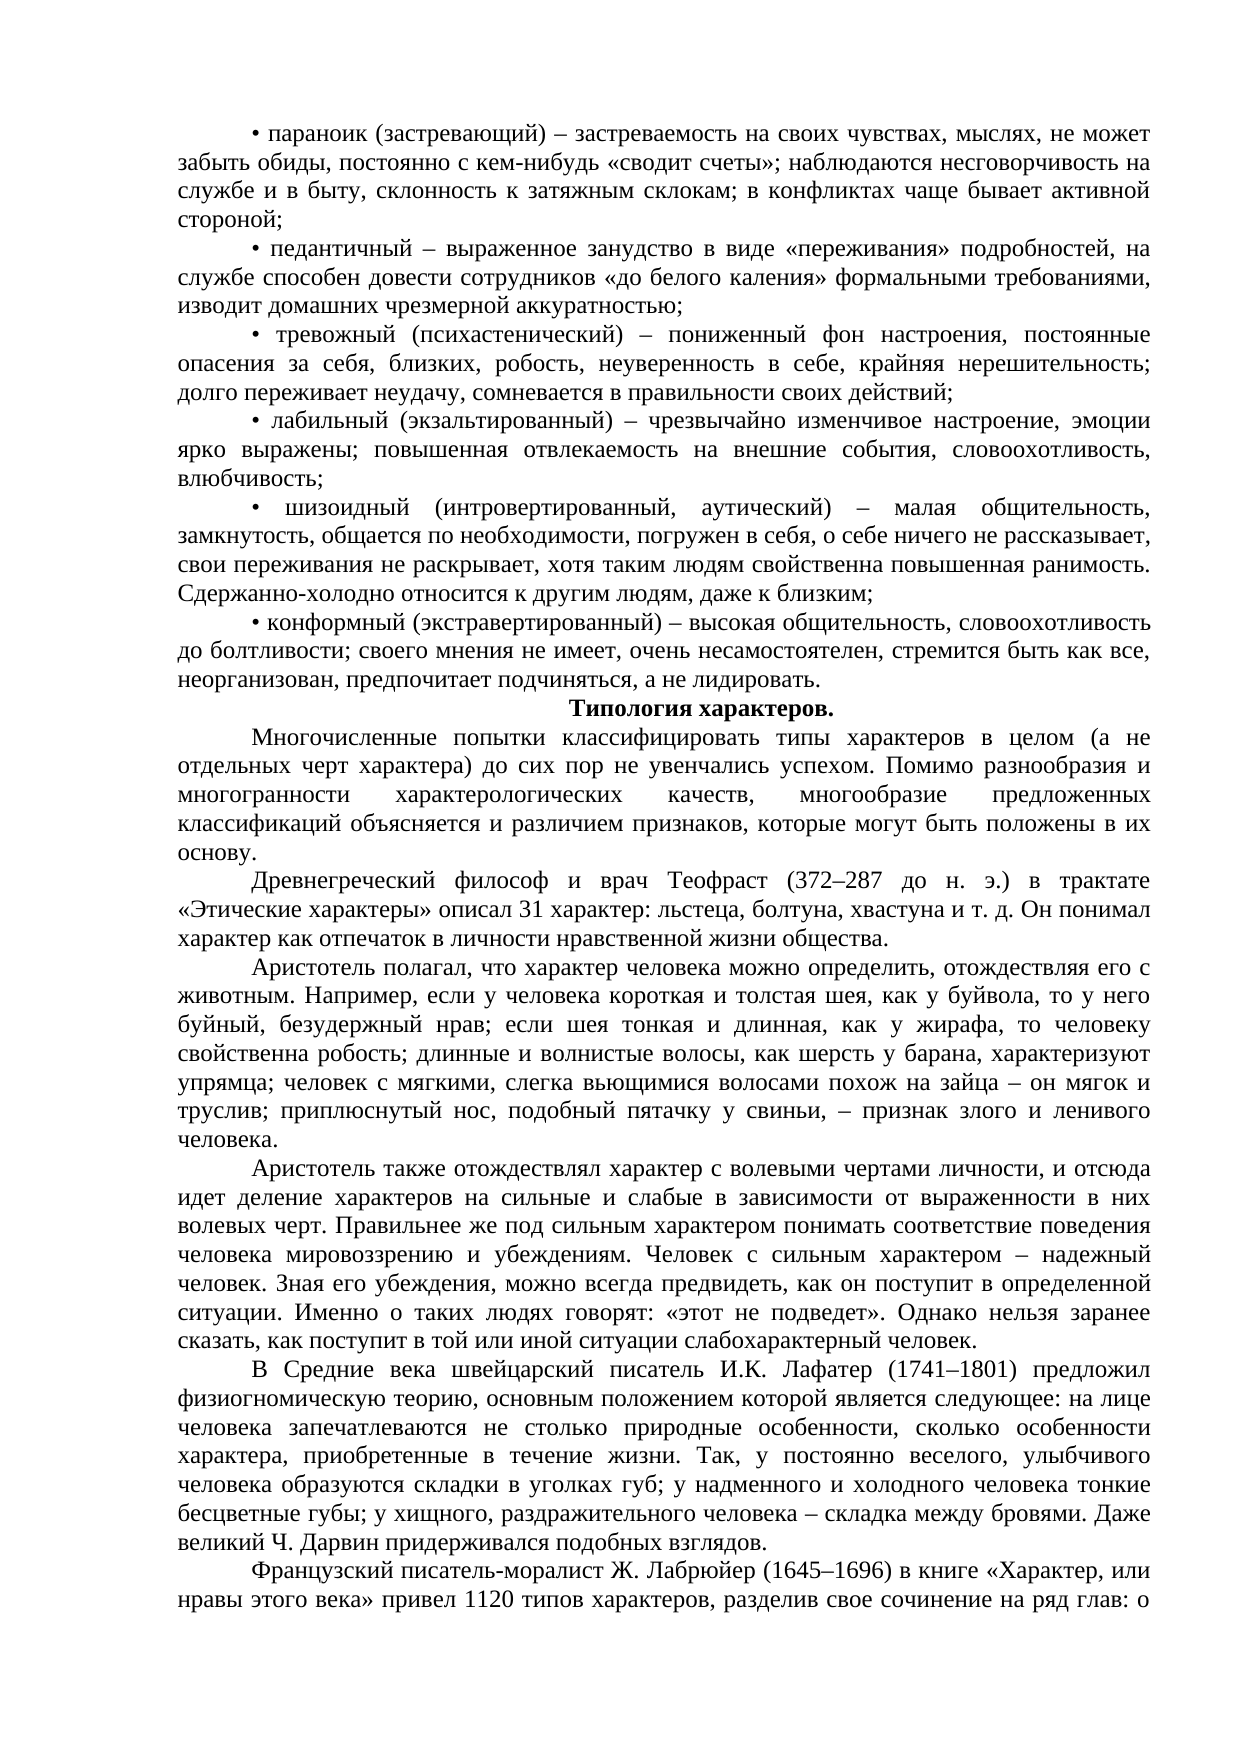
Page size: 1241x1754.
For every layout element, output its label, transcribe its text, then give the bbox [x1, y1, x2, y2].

text Аристотель полагал, что характер человека можно определить, отождествляя его с животным. Например, если у человека короткая и толстая шея, как у буйвола, то у него буйный, безудержный нрав; если шея тонкая и длинная, как у жирафа, то человеку свойственна робость; длинные и волнистые волосы, как шерсть у барана, характеризуют упрямца; человек с мягкими, слегка вьющимися волосами похож на зайца – он мягок и труслив; приплюснутый нос, подобный пятачку у свиньи, – признак злого и ленивого человека. [177, 952, 1152, 1153]
text • лабильный (экзальтированный) – чрезвычайно изменчивое настроение, эмоции ярко выражены; повышенная отвлекаемость на внешние события, словоохотливость, влюбчивость; [177, 406, 1152, 492]
text Многочисленные попытки классифицировать типы характеров в целом (а не отдельных черт характера) до сих пор не увенчались успехом. Помимо разнообразия и многогранности характерологических качеств, многообразие предложенных классификаций объясняется и различием признаков, которые могут быть положены в их основу. [177, 722, 1152, 866]
text • шизоидный (интровертированный, аутический) – малая общительность, замкнутость, общается по необходимости, погружен в себя, о себе ничего не рассказывает, свои переживания не раскрывает, хотя таким людям свойственна повышенная ранимость. Сдержанно-холодно относится к другим людям, даже к близким; [177, 492, 1152, 607]
text В Средние века швейцарский писатель И.К. Лафатер (1741–1801) предложил физиогномическую теорию, основным положением которой является следующее: на лице человека запечатлеваются не столько природные особенности, сколько особенности характера, приобретенные в течение жизни. Так, у постоянно веселого, улыбчивого человека образуются складки в уголках губ; у надменного и холодного человека тонкие бесцветные губы; у хищного, раздражительного человека – складка между бровями. Даже великий Ч. Дарвин придерживался подобных взглядов. [177, 1354, 1152, 1556]
text Типология характеров. [177, 693, 1152, 722]
text Древнегреческий философ и врач Теофраст (372–287 до н. э.) в трактате «Этические характеры» описал 31 характер: льстеца, болтуна, хвастуна и т. д. Он понимал характер как отпечаток в личности нравственной жизни общества. [177, 866, 1152, 952]
text • конформный (экстравертированный) – высокая общительность, словоохотливость до болтливости; своего мнения не имеет, очень несамостоятелен, стремится быть как все, неорганизован, предпочитает подчиняться, а не лидировать. [177, 607, 1152, 693]
text Аристотель также отождествлял характер с волевыми чертами личности, и отсюда идет деление характеров на сильные и слабые в зависимости от выраженности в них волевых черт. Правильнее же под сильным характером понимать соответствие поведения человека мировоззрению и убеждениям. Человек с сильным характером – надежный человек. Зная его убеждения, можно всегда предвидеть, как он поступит в определенной ситуации. Именно о таких людях говорят: «этот не подведет». Однако нельзя заранее сказать, как поступит в той или иной ситуации слабохарактерный человек. [177, 1153, 1152, 1354]
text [177, 1556, 1152, 1613]
text • параноик (застревающий) – застреваемость на своих чувствах, мыслях, не может забыть обиды, постоянно с кем-нибудь «сводит счеты»; наблюдаются несговорчивость на службе и в быту, склонность к затяжным склокам; в конфликтах чаще бывает активной стороной; [177, 118, 1152, 233]
text • педантичный – выраженное занудство в виде «переживания» подробностей, на службе способен довести сотрудников «до белого каления» формальными требованиями, изводит домашних чрезмерной аккуратностью; [177, 233, 1152, 319]
text • тревожный (психастенический) – пониженный фон настроения, постоянные опасения за себя, близких, робость, неуверенность в себе, крайняя нерешительность; долго переживает неудачу, сомневается в правильности своих действий; [177, 319, 1152, 406]
